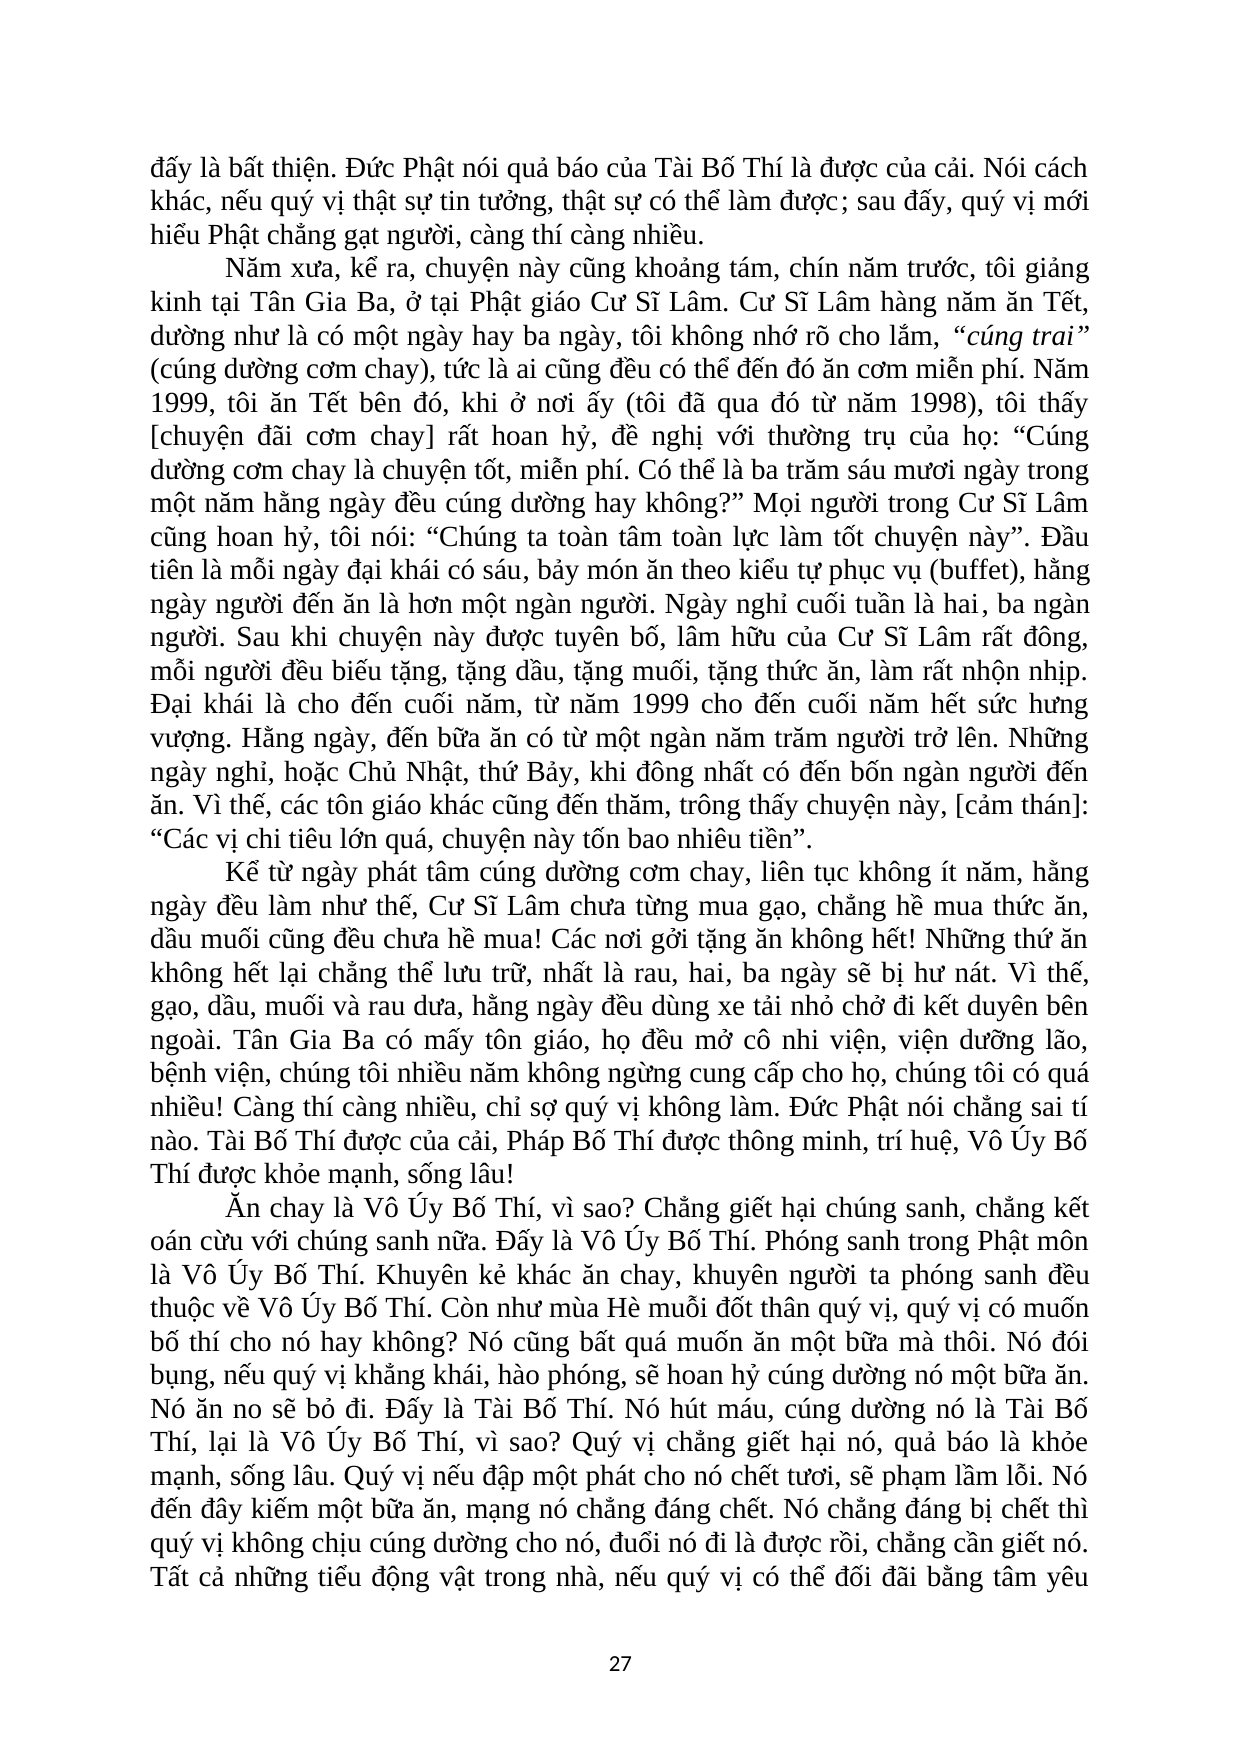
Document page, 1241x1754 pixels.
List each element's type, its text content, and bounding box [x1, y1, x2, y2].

text Năm xưa, kể ra, chuyện này cũng khoảng tám, chín năm trước, tôi giảng kinh tại Tân Gia Ba, ở tại Phật giáo Cư Sĩ Lâm. Cư Sĩ Lâm hàng năm ăn Tết, dường như là có một ngày hay ba ngày, tôi không nhớ rõ cho lắm, “cúng trai” (cúng dường cơm chay), tức là ai cũng đều có thể đến đó ăn cơm miễn phí. Năm 1999, tôi ăn Tết bên đó, khi ở nơi ấy (tôi đã qua đó từ năm 1998), tôi thấy [chuyện đãi cơm chay] rất hoan hỷ, đề nghị với thường trụ của họ: “Cúng dường cơm chay là chuyện tốt, miễn phí. Có thể là ba trăm sáu mươi ngày trong một năm hằng ngày đều cúng dường hay không?” Mọi người trong Cư Sĩ Lâm cũng hoan hỷ, tôi nói: “Chúng ta toàn tâm toàn lực làm tốt chuyện này”. Đầu tiên là mỗi ngày đại khái có sáu, bảy món ăn theo kiểu tự phục vụ (buffet), hằng ngày người đến ăn là hơn một ngàn người. Ngày nghỉ cuối tuần là hai, ba ngàn người. Sau khi chuyện này được tuyên bố, lâm hữu của Cư Sĩ Lâm rất đông, mỗi người đều biếu tặng, tặng dầu, tặng muối, tặng thức ăn, làm rất nhộn nhịp. Đại khái là cho đến cuối năm, từ năm 1999 cho đến cuối năm hết sức hưng vượng. Hằng ngày, đến bữa ăn có từ một ngàn năm trăm người trở lên. Những ngày nghỉ, hoặc Chủ Nhật, thứ Bảy, khi đông nhất có đến bốn ngàn người đến ăn. Vì thế, các tôn giáo khác cũng đến thăm, trông thấy chuyện này, [cảm thán]: “Các vị chi tiêu lớn quá, chuyện này tốn bao nhiêu tiền”. [150, 251, 1090, 854]
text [150, 150, 1090, 251]
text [150, 1190, 1090, 1592]
text Kể từ ngày phát tâm cúng dường cơm chay, liên tục không ít năm, hằng ngày đều làm như thế, Cư Sĩ Lâm chưa từng mua gạo, chẳng hề mua thức ăn, dầu muối cũng đều chưa hề mua! Các nơi gởi tặng ăn không hết! Những thứ ăn không hết lại chẳng thể lưu trữ, nhất là rau, hai, ba ngày sẽ bị hư nát. Vì thế, gạo, dầu, muối và rau dưa, hằng ngày đều dùng xe tải nhỏ chở đi kết duyên bên ngoài. Tân Gia Ba có mấy tôn giáo, họ đều mở cô nhi viện, viện dưỡng lão, bệnh viện, chúng tôi nhiều năm không ngừng cung cấp cho họ, chúng tôi có quá nhiều! Càng thí càng nhiều, chỉ sợ quý vị không làm. Đức Phật nói chẳng sai tí nào. Tài Bố Thí được của cải, Pháp Bố Thí được thông minh, trí huệ, Vô Úy Bố Thí được khỏe mạnh, sống lâu! [150, 854, 1090, 1190]
